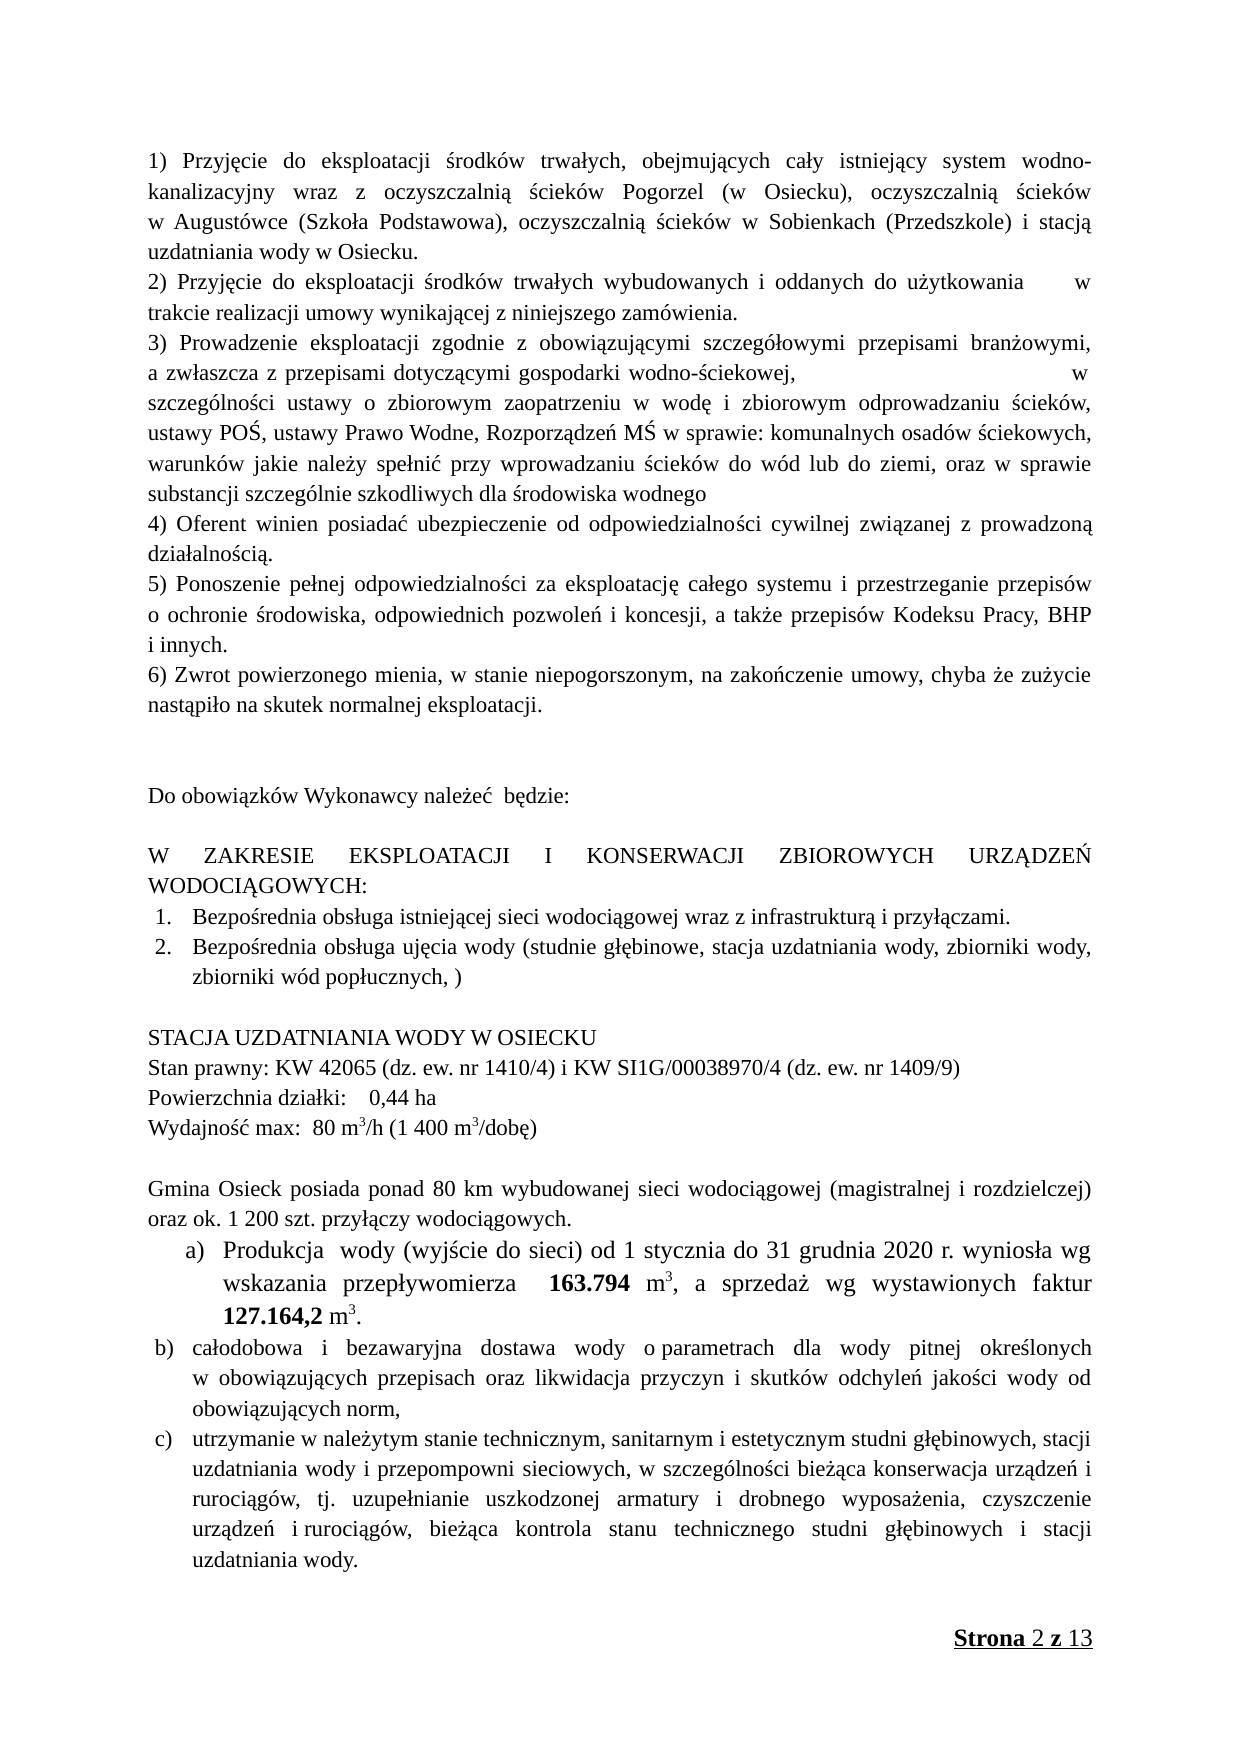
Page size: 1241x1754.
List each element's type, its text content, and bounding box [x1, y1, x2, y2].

text Gmina Osieck posiada ponad 80 km wybudowanej sieci wodociągowej (magistralnej i rozdzielczej) oraz ok. 1 200 szt. przyłączy wodociągowych. [148, 1175, 1093, 1231]
text 1) Przyjęcie do eksploatacji środków trwałych, obejmujących cały istniejący system wodno-kanalizacyjny wraz z oczyszczalnią ścieków Pogorzel (w Osiecku), oczyszczalnią ścieków w Augustówce (Szkoła Podstawowa), oczyszczalnią ścieków w Sobienkach (Przedszkole) i stacją uzdatniania wody w Osiecku. [148, 148, 1093, 264]
list całodobowa i bezawaryjna dostawa wody o parametrach dla wody pitnej określonych w obowiązujących przepisach oraz likwidacja przyczyn i skutków odchyleń jakości wody od obowiązujących norm, [154, 1334, 1093, 1421]
text W ZAKRESIE EKSPLOATACJI I KONSERWACJI ZBIOROWYCH URZĄDZEŃ WODOCIĄGOWYCH: [148, 842, 1093, 899]
list Bezpośrednia obsługa istniejącej sieci wodociągowej wraz z infrastrukturą i przyłączami. [154, 903, 1093, 929]
text Stan prawny: KW 42065 (dz. ew. nr 1410/4) i KW SI1G/00038970/4 (dz. ew. nr 1409/9) [148, 1054, 1093, 1080]
text Wydajność max: 80 m3/h (1 400 m3/dobę) [148, 1114, 1093, 1141]
text 3) Prowadzenie eksploatacji zgodnie z obowiązującymi szczegółowymi przepisami branżowymi, a zwłaszcza z przepisami dotyczącymi gospodarki wodno-ściekowej, w szczególności ustawy o zbiorowym zaopatrzeniu w wodę i zbiorowym odprowadzaniu ścieków, ustawy POŚ, ustawy Prawo Wodne, Rozporządzeń MŚ w sprawie: komunalnych osadów ściekowych, warunków jakie należy spełnić przy wprowadzaniu ścieków do wód lub do ziemi, oraz w sprawie substancji szczególnie szkodliwych dla środowiska wodnego [148, 329, 1093, 506]
text 2) Przyjęcie do eksploatacji środków trwałych wybudowanych i oddanych do użytkowania w trakcie realizacji umowy wynikającej z niniejszego zamówienia. [148, 268, 1093, 325]
text 5) Ponoszenie pełnej odpowiedzialności za eksploatację całego systemu i przestrzeganie przepisów o ochronie środowiska, odpowiednich pozwoleń i koncesji, a także przepisów Kodeksu Pracy, BHP i innych. [148, 571, 1093, 657]
text STACJA UZDATNIANIA WODY W OSIECKU [148, 1024, 1093, 1050]
list Bezpośrednia obsługa ujęcia wody (studnie głębinowe, stacja uzdatniania wody, zbiorniki wody, zbiorniki wód popłucznych, ) [154, 933, 1093, 989]
list utrzymanie w należytym stanie technicznym, sanitarnym i estetycznym studni głębinowych, stacji uzdatniania wody i przepompowni sieciowych, w szczególności bieżąca konserwacja urządzeń i rurociągów, tj. uzupełnianie uszkodzonej armatury i drobnego wyposażenia, czyszczenie urządzeń i rurociągów, bieżąca kontrola stanu technicznego studni głębinowych i stacji uzdatniania wody. [154, 1425, 1093, 1572]
text Do obowiązków Wykonawcy należeć będzie: [148, 782, 1093, 808]
text 4) Oferent winien posiadać ubezpieczenie od odpowiedzialności cywilnej związanej z prowadzoną działalnością. [148, 510, 1093, 567]
text 6) Zwrot powierzonego mienia, w stanie niepogorszonym, na zakończenie umowy, chyba że zużycie nastąpiło na skutek normalnej eksploatacji. [148, 661, 1093, 718]
text Powierzchnia działki: 0,44 ha [148, 1084, 1093, 1110]
list Produkcja wody (wyjście do sieci) od 1 stycznia do 31 grudnia 2020 r. wyniosła wg wskazania przepływomierza 163.794 m3, a sprzedaż wg wystawionych faktur 127.164,2 m3. [185, 1235, 1093, 1330]
